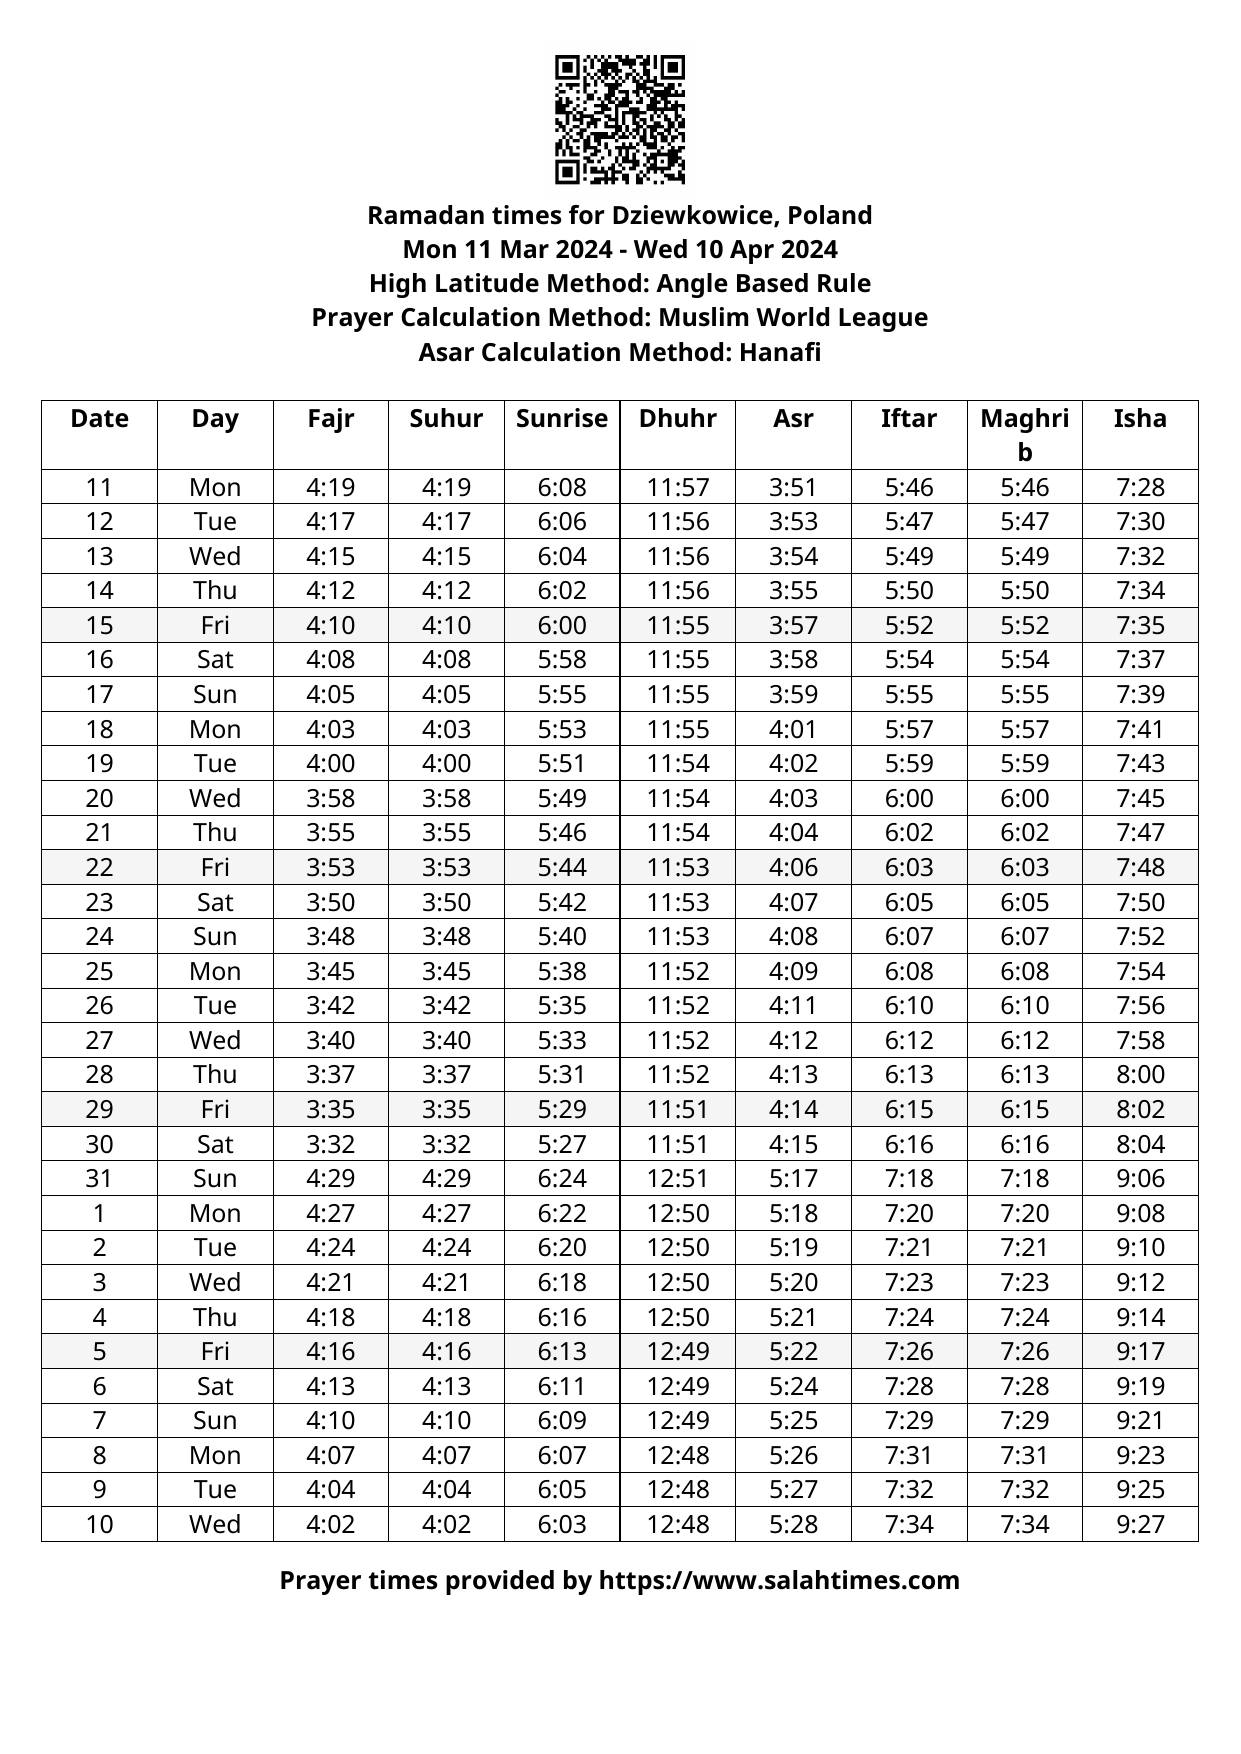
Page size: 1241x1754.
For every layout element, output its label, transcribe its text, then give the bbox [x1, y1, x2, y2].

table_cell 5:51 [505, 746, 619, 780]
table_cell 5:25 [736, 1404, 851, 1437]
table_cell 7:26 [852, 1334, 967, 1368]
table_cell 9:21 [1083, 1404, 1198, 1437]
table_cell 7:28 [968, 1369, 1082, 1402]
table_cell 5:53 [505, 712, 619, 745]
table_cell 7:35 [1083, 608, 1198, 642]
table_cell 8:02 [1083, 1092, 1198, 1126]
table_cell 5:40 [505, 919, 619, 953]
table_header Asr [736, 401, 851, 469]
table_cell Wed [158, 1023, 273, 1057]
table_cell 6:07 [505, 1438, 619, 1472]
table_cell 6:06 [505, 504, 619, 538]
table_cell 5:47 [968, 504, 1082, 538]
table_cell 5:24 [736, 1369, 851, 1402]
table_cell 2 [42, 1231, 157, 1264]
table_cell 11 [42, 470, 157, 503]
table_cell 3:45 [389, 954, 504, 987]
table_cell 12:49 [621, 1404, 735, 1437]
table_cell 11:52 [621, 1058, 735, 1091]
table_cell 4:02 [274, 1507, 388, 1541]
table_cell 4:17 [274, 504, 388, 538]
table_cell 4:10 [389, 608, 504, 642]
table_cell Wed [158, 1507, 273, 1541]
table_cell 3 [42, 1265, 157, 1299]
table_cell 5:49 [505, 781, 619, 814]
table_cell 3:53 [736, 504, 851, 538]
table_cell 6:22 [505, 1196, 619, 1229]
table_cell 5:21 [736, 1300, 851, 1333]
table_cell 5:31 [505, 1058, 619, 1091]
table_cell Sat [158, 885, 273, 918]
table_cell 3:51 [736, 470, 851, 503]
table_cell 4:12 [389, 574, 504, 607]
table_cell Sat [158, 1127, 273, 1160]
table_cell 3:40 [389, 1023, 504, 1057]
table_cell 7:39 [1083, 677, 1198, 711]
table_cell 7:47 [1083, 816, 1198, 849]
table_cell 6:03 [852, 850, 967, 884]
table_header Isha [1083, 401, 1198, 469]
table_cell Sun [158, 1161, 273, 1195]
table_cell 4:15 [389, 539, 504, 572]
table_cell Sun [158, 919, 273, 953]
table_cell 6:05 [505, 1473, 619, 1506]
table_cell 4:29 [274, 1161, 388, 1195]
table_cell 3:42 [274, 989, 388, 1022]
table_cell 6:08 [505, 470, 619, 503]
table_cell 6:00 [505, 608, 619, 642]
table_cell 9 [42, 1473, 157, 1506]
table_cell 22 [42, 850, 157, 884]
table_cell 12:48 [621, 1473, 735, 1506]
table_header Fajr [274, 401, 388, 469]
table_cell 19 [42, 746, 157, 780]
table_cell 12:50 [621, 1265, 735, 1299]
table_cell 5 [42, 1334, 157, 1368]
table_cell 7:29 [968, 1404, 1082, 1437]
table_cell 13 [42, 539, 157, 572]
table_cell 7:48 [1083, 850, 1198, 884]
table_cell 5:20 [736, 1265, 851, 1299]
table_cell 12:50 [621, 1300, 735, 1333]
table_cell 6:02 [505, 574, 619, 607]
table_cell 30 [42, 1127, 157, 1160]
table_cell 27 [42, 1023, 157, 1057]
table_cell 7:23 [968, 1265, 1082, 1299]
table_cell 11:52 [621, 1023, 735, 1057]
table_cell 4:15 [274, 539, 388, 572]
table_cell 4:02 [736, 746, 851, 780]
table_cell 5:29 [505, 1092, 619, 1126]
table_cell Mon [158, 470, 273, 503]
table_cell 11:57 [621, 470, 735, 503]
table_cell 6:00 [852, 781, 967, 814]
table_cell 7:37 [1083, 643, 1198, 676]
picture [542, 41, 699, 198]
text Asar Calculation Method: Hanafi [42, 334, 1198, 368]
table_cell 3:35 [274, 1092, 388, 1126]
table_cell 4:19 [389, 470, 504, 503]
table_cell 4:07 [274, 1438, 388, 1472]
table_cell 7:58 [1083, 1023, 1198, 1057]
table_cell Fri [158, 1092, 273, 1126]
table_cell 11:51 [621, 1127, 735, 1160]
table_cell Thu [158, 1300, 273, 1333]
table_cell 5:52 [968, 608, 1082, 642]
table_cell 10 [42, 1507, 157, 1541]
table_cell 4:01 [736, 712, 851, 745]
table_cell 7:21 [852, 1231, 967, 1264]
table_cell 7:56 [1083, 989, 1198, 1022]
table_cell 16 [42, 643, 157, 676]
table_cell 5:46 [505, 816, 619, 849]
table_cell 31 [42, 1161, 157, 1195]
table_cell 7:34 [968, 1507, 1082, 1541]
table_cell 5:27 [736, 1473, 851, 1506]
table_cell 11:56 [621, 504, 735, 538]
table_cell 5:57 [852, 712, 967, 745]
table_cell Sat [158, 1369, 273, 1402]
table_cell 4:12 [274, 574, 388, 607]
table_cell 3:58 [736, 643, 851, 676]
table_cell 5:17 [736, 1161, 851, 1195]
table_cell 7:50 [1083, 885, 1198, 918]
table_cell 7:20 [852, 1196, 967, 1229]
table_cell 6:08 [852, 954, 967, 987]
table_cell 3:42 [389, 989, 504, 1022]
table_cell Thu [158, 574, 273, 607]
table_cell 3:55 [274, 816, 388, 849]
table_cell 6:07 [968, 919, 1082, 953]
table_cell 11:54 [621, 746, 735, 780]
table_cell 14 [42, 574, 157, 607]
table_cell 3:53 [274, 850, 388, 884]
table_cell 5:55 [505, 677, 619, 711]
table_cell 7:31 [852, 1438, 967, 1472]
table_cell 7:32 [968, 1473, 1082, 1506]
table_cell 7:28 [852, 1369, 967, 1402]
table_cell 7:45 [1083, 781, 1198, 814]
table_cell 6:02 [852, 816, 967, 849]
table_cell 11:52 [621, 989, 735, 1022]
table_cell 3:32 [274, 1127, 388, 1160]
table_cell 5:18 [736, 1196, 851, 1229]
table_cell 9:27 [1083, 1507, 1198, 1541]
table_cell 7:29 [852, 1404, 967, 1437]
table_cell 8:00 [1083, 1058, 1198, 1091]
table_cell 7:23 [852, 1265, 967, 1299]
table_cell 3:37 [274, 1058, 388, 1091]
table_cell 5:59 [968, 746, 1082, 780]
table_cell 4:04 [736, 816, 851, 849]
table_cell 9:10 [1083, 1231, 1198, 1264]
table_cell 7:52 [1083, 919, 1198, 953]
table_cell 7:34 [1083, 574, 1198, 607]
table_cell 4:10 [389, 1404, 504, 1437]
table_cell 9:23 [1083, 1438, 1198, 1472]
table_cell 5:46 [968, 470, 1082, 503]
table_cell 6:04 [505, 539, 619, 572]
table_cell 7:24 [968, 1300, 1082, 1333]
table_header Iftar [852, 401, 967, 469]
text High Latitude Method: Angle Based Rule [42, 266, 1198, 300]
table_cell 6:05 [852, 885, 967, 918]
table_cell 11:53 [621, 885, 735, 918]
table_cell 4:03 [736, 781, 851, 814]
table_cell Fri [158, 1334, 273, 1368]
table_cell Tue [158, 504, 273, 538]
table_cell 6:09 [505, 1404, 619, 1437]
table_cell 5:26 [736, 1438, 851, 1472]
table_cell 4:16 [274, 1334, 388, 1368]
table_cell 5:49 [968, 539, 1082, 572]
table_cell 4:14 [736, 1092, 851, 1126]
table_cell Wed [158, 1265, 273, 1299]
table_cell 3:48 [274, 919, 388, 953]
text Prayer Calculation Method: Muslim World League [42, 300, 1198, 334]
table_cell 5:59 [852, 746, 967, 780]
table_cell 28 [42, 1058, 157, 1091]
table_cell 11:55 [621, 608, 735, 642]
table_cell 11:55 [621, 712, 735, 745]
table_cell 7:21 [968, 1231, 1082, 1264]
table_cell Mon [158, 954, 273, 987]
table_cell Mon [158, 712, 273, 745]
table_cell 6:12 [968, 1023, 1082, 1057]
table_cell 11:53 [621, 919, 735, 953]
table_cell 3:48 [389, 919, 504, 953]
table_cell 6:10 [852, 989, 967, 1022]
table_cell 4:27 [274, 1196, 388, 1229]
table_cell 4:17 [389, 504, 504, 538]
table_cell 4:08 [389, 643, 504, 676]
table_cell 6:10 [968, 989, 1082, 1022]
table_cell 5:55 [968, 677, 1082, 711]
table_cell 5:58 [505, 643, 619, 676]
table_cell 4:04 [274, 1473, 388, 1506]
table_cell 4:09 [736, 954, 851, 987]
table_cell 3:59 [736, 677, 851, 711]
table_cell 9:25 [1083, 1473, 1198, 1506]
table_cell 3:55 [389, 816, 504, 849]
table_cell 5:28 [736, 1507, 851, 1541]
table_cell 4:04 [389, 1473, 504, 1506]
table_cell 11:52 [621, 954, 735, 987]
table_cell 4:07 [736, 885, 851, 918]
table_cell 6:02 [968, 816, 1082, 849]
table_header Sunrise [505, 401, 619, 469]
table_cell 25 [42, 954, 157, 987]
table_cell 3:57 [736, 608, 851, 642]
table_cell 7:20 [968, 1196, 1082, 1229]
table_cell Thu [158, 816, 273, 849]
table_cell 4:07 [389, 1438, 504, 1472]
table_cell 4:03 [389, 712, 504, 745]
table_cell 4:18 [274, 1300, 388, 1333]
table_cell 4:29 [389, 1161, 504, 1195]
table_header Dhuhr [621, 401, 735, 469]
table_cell 9:17 [1083, 1334, 1198, 1368]
table_cell 9:12 [1083, 1265, 1198, 1299]
table_cell Wed [158, 539, 273, 572]
table_cell 6:16 [505, 1300, 619, 1333]
table_cell 5:49 [852, 539, 967, 572]
table_cell 6:20 [505, 1231, 619, 1264]
table_cell 12:48 [621, 1507, 735, 1541]
table_cell 4:21 [274, 1265, 388, 1299]
table_cell 4:19 [274, 470, 388, 503]
table_cell 5:38 [505, 954, 619, 987]
table_cell 6 [42, 1369, 157, 1402]
table_cell Wed [158, 781, 273, 814]
table_cell 3:32 [389, 1127, 504, 1160]
table_cell Sat [158, 643, 273, 676]
table_cell 12:49 [621, 1334, 735, 1368]
table_cell 1 [42, 1196, 157, 1229]
table_header Suhur [389, 401, 504, 469]
table_cell 6:13 [505, 1334, 619, 1368]
table_cell Thu [158, 1058, 273, 1091]
table_cell 11:55 [621, 643, 735, 676]
table_cell 3:58 [389, 781, 504, 814]
table_cell 12:48 [621, 1438, 735, 1472]
text Mon 11 Mar 2024 - Wed 10 Apr 2024 [42, 232, 1198, 266]
table_cell 6:08 [968, 954, 1082, 987]
table_cell 3:53 [389, 850, 504, 884]
table_cell Tue [158, 746, 273, 780]
table_cell 26 [42, 989, 157, 1022]
table_cell Tue [158, 1231, 273, 1264]
table_cell 4:10 [274, 1404, 388, 1437]
table_cell 6:00 [968, 781, 1082, 814]
table_cell 4:15 [736, 1127, 851, 1160]
table_cell 5:50 [852, 574, 967, 607]
table_cell 8 [42, 1438, 157, 1472]
table_cell 5:22 [736, 1334, 851, 1368]
table_cell 29 [42, 1092, 157, 1126]
table_cell 4:03 [274, 712, 388, 745]
table_cell 4:00 [274, 746, 388, 780]
table_cell 3:50 [274, 885, 388, 918]
table_cell 6:03 [505, 1507, 619, 1541]
table_cell 4:00 [389, 746, 504, 780]
table_cell 6:12 [852, 1023, 967, 1057]
table_cell 17 [42, 677, 157, 711]
table_cell 4:12 [736, 1023, 851, 1057]
table_cell 7:31 [968, 1438, 1082, 1472]
table_cell 7:34 [852, 1507, 967, 1541]
table_cell 4 [42, 1300, 157, 1333]
table_cell 6:24 [505, 1161, 619, 1195]
table_cell 11:54 [621, 816, 735, 849]
table_cell 4:11 [736, 989, 851, 1022]
table_cell Fri [158, 608, 273, 642]
table_cell 4:13 [736, 1058, 851, 1091]
table_cell 20 [42, 781, 157, 814]
table_cell 9:19 [1083, 1369, 1198, 1402]
table_cell 4:02 [389, 1507, 504, 1541]
table_cell Tue [158, 989, 273, 1022]
table_cell 7:32 [1083, 539, 1198, 572]
table_cell 11:56 [621, 539, 735, 572]
table_cell 6:16 [852, 1127, 967, 1160]
table_cell 7:41 [1083, 712, 1198, 745]
table_cell 15 [42, 608, 157, 642]
table_cell 4:08 [274, 643, 388, 676]
text Ramadan times for Dziewkowice, Poland [42, 198, 1198, 232]
table_cell 11:56 [621, 574, 735, 607]
table_header Date [42, 401, 157, 469]
table_cell 7 [42, 1404, 157, 1437]
table_cell 7:32 [852, 1473, 967, 1506]
table_cell 7:30 [1083, 504, 1198, 538]
table_cell 4:18 [389, 1300, 504, 1333]
table_cell 11:54 [621, 781, 735, 814]
table_cell 5:47 [852, 504, 967, 538]
table_cell 12:51 [621, 1161, 735, 1195]
table_cell 5:52 [852, 608, 967, 642]
table_cell 6:15 [852, 1092, 967, 1126]
table_cell Fri [158, 850, 273, 884]
table_cell 6:07 [852, 919, 967, 953]
table_cell 5:57 [968, 712, 1082, 745]
table_cell 4:24 [389, 1231, 504, 1264]
table_cell Sun [158, 677, 273, 711]
table_cell 5:42 [505, 885, 619, 918]
table_cell 23 [42, 885, 157, 918]
table_cell 9:08 [1083, 1196, 1198, 1229]
table_cell 4:27 [389, 1196, 504, 1229]
table_cell 7:18 [852, 1161, 967, 1195]
table_cell Mon [158, 1196, 273, 1229]
table_cell 6:13 [852, 1058, 967, 1091]
table_cell 5:54 [852, 643, 967, 676]
table_cell Mon [158, 1438, 273, 1472]
table_cell 3:37 [389, 1058, 504, 1091]
table_cell 21 [42, 816, 157, 849]
table_cell 11:51 [621, 1092, 735, 1126]
table_cell 7:18 [968, 1161, 1082, 1195]
table_cell 12:50 [621, 1196, 735, 1229]
table_cell 7:24 [852, 1300, 967, 1333]
table_cell 4:24 [274, 1231, 388, 1264]
table_cell 7:26 [968, 1334, 1082, 1368]
table_cell Tue [158, 1473, 273, 1506]
table_cell 3:35 [389, 1092, 504, 1126]
table_header Day [158, 401, 273, 469]
table_cell 3:58 [274, 781, 388, 814]
table_cell 3:50 [389, 885, 504, 918]
table_cell 5:33 [505, 1023, 619, 1057]
table_header Maghrib [968, 401, 1082, 469]
table_cell 4:21 [389, 1265, 504, 1299]
table_cell 18 [42, 712, 157, 745]
table_cell 5:46 [852, 470, 967, 503]
table_cell 8:04 [1083, 1127, 1198, 1160]
table_cell 3:54 [736, 539, 851, 572]
table_cell 7:43 [1083, 746, 1198, 780]
table_cell 3:55 [736, 574, 851, 607]
table_cell 5:54 [968, 643, 1082, 676]
table_cell 12:49 [621, 1369, 735, 1402]
table_cell Sun [158, 1404, 273, 1437]
table_cell 3:45 [274, 954, 388, 987]
table_cell 4:13 [389, 1369, 504, 1402]
table_cell 7:28 [1083, 470, 1198, 503]
text Prayer times provided by https://www.salahtimes.com [42, 1563, 1198, 1597]
table_cell 4:10 [274, 608, 388, 642]
table_cell 6:16 [968, 1127, 1082, 1160]
table_cell 9:14 [1083, 1300, 1198, 1333]
table_cell 4:05 [274, 677, 388, 711]
table_cell 12:50 [621, 1231, 735, 1264]
table_cell 7:54 [1083, 954, 1198, 987]
table_cell 6:18 [505, 1265, 619, 1299]
table_cell 6:05 [968, 885, 1082, 918]
table_cell 5:55 [852, 677, 967, 711]
table_cell 4:08 [736, 919, 851, 953]
table_cell 5:35 [505, 989, 619, 1022]
table_cell 9:06 [1083, 1161, 1198, 1195]
table_cell 4:05 [389, 677, 504, 711]
table_cell 6:03 [968, 850, 1082, 884]
table_cell 5:44 [505, 850, 619, 884]
table_cell 3:40 [274, 1023, 388, 1057]
table_cell 6:13 [968, 1058, 1082, 1091]
table_cell 24 [42, 919, 157, 953]
table_cell 4:13 [274, 1369, 388, 1402]
table_cell 5:19 [736, 1231, 851, 1264]
table_cell 11:53 [621, 850, 735, 884]
table_cell 11:55 [621, 677, 735, 711]
table_cell 4:06 [736, 850, 851, 884]
table_cell 6:11 [505, 1369, 619, 1402]
table_cell 5:27 [505, 1127, 619, 1160]
table_cell 12 [42, 504, 157, 538]
table_cell 5:50 [968, 574, 1082, 607]
table_cell 6:15 [968, 1092, 1082, 1126]
table_cell 4:16 [389, 1334, 504, 1368]
